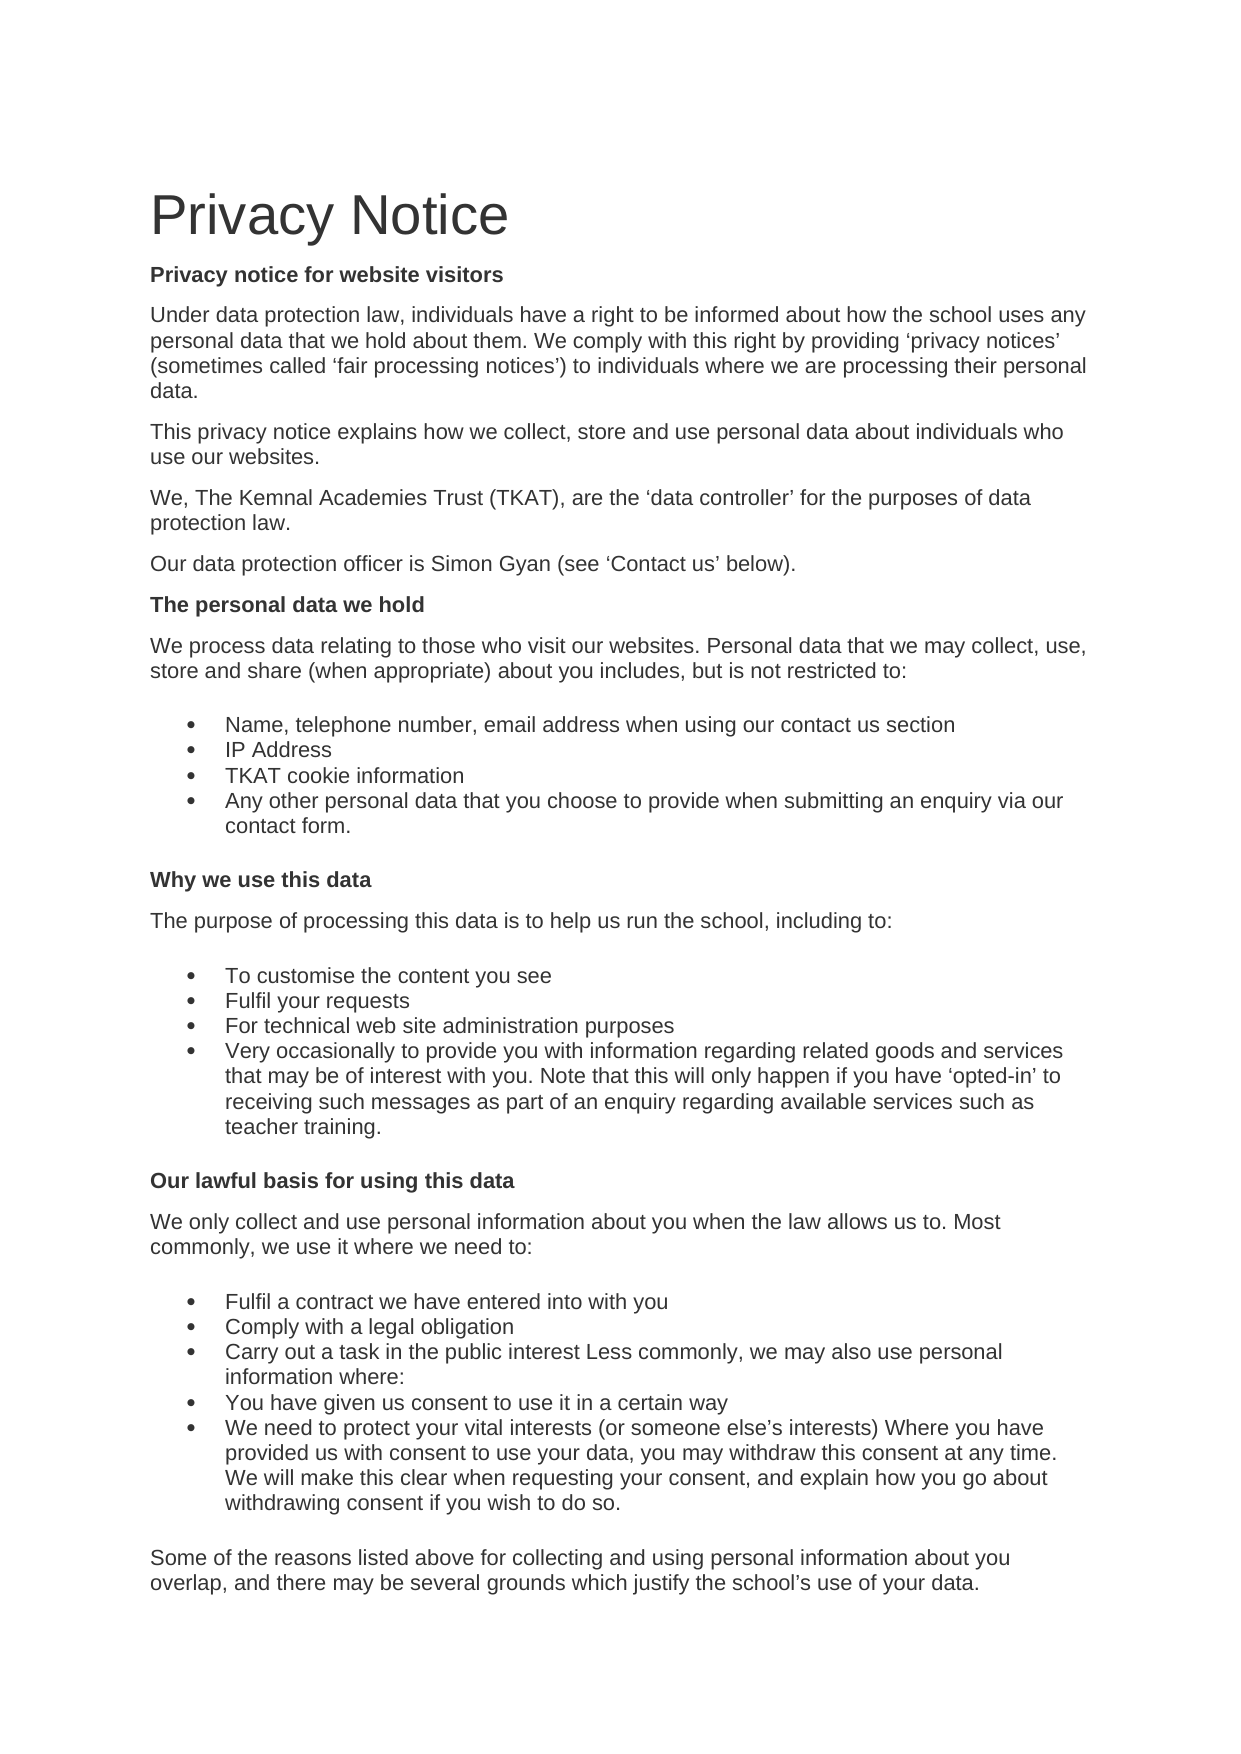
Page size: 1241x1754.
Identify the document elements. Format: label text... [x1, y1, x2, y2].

text We, The Kemnal Academies Trust (TKAT), are the ‘data controller’ for the purposes of data protection law. [150, 485, 1090, 535]
list Any other personal data that you choose to provide when submitting an enquiry via our contact form. [187, 788, 1090, 838]
list We need to protect your vital interests (or someone else’s interests) Where you have provided us with consent to use your data, you may withdraw this consent at any time. We will make this clear when requesting your consent, and explain how you go about withdrawing consent if you wish to do so. [187, 1415, 1090, 1516]
text Privacy notice for website visitors [150, 262, 1090, 287]
text Some of the reasons listed above for collecting and using personal information about you overlap, and there may be several grounds which justify the school’s use of your data. [150, 1545, 1090, 1595]
text Our lawful basis for using this data [150, 1168, 1090, 1193]
text We process data relating to those who visit our websites. Personal data that we may collect, use, store and share (when appropriate) about you includes, but is not restricted to: [150, 633, 1090, 683]
text Why we use this data [150, 867, 1090, 893]
text This privacy notice explains how we collect, store and use personal data about individuals who use our websites. [150, 419, 1090, 469]
list For technical web site administration purposes [187, 1013, 1090, 1038]
text Under data protection law, individuals have a right to be informed about how the school uses any personal data that we hold about them. We comply with this right by providing ‘privacy notices’ (sometimes called ‘fair processing notices’) to individuals where we are processing their personal data. [150, 302, 1090, 403]
list Name, telephone number, email address when using our contact us section [187, 712, 1090, 737]
list You have given us consent to use it in a certain way [187, 1389, 1090, 1415]
list To customise the content you see [187, 963, 1090, 988]
list TKAT cookie information [187, 763, 1090, 788]
list Fulfil a contract we have entered into with you [187, 1289, 1090, 1314]
text We only collect and use personal information about you when the law allows us to. Most commonly, we use it where we need to: [150, 1209, 1090, 1259]
list Comply with a legal obligation [187, 1314, 1090, 1339]
text The purpose of processing this data is to help us run the school, including to: [150, 908, 1090, 933]
text Our data protection officer is Simon Gyan (see ‘Contact us’ below). [150, 551, 1090, 576]
list Carry out a task in the public interest Less commonly, we may also use personal information where: [187, 1339, 1090, 1389]
list Fulfil your requests [187, 988, 1090, 1013]
list Very occasionally to provide you with information regarding related goods and services that may be of interest with you. Note that this will only happen if you have ‘opted-in’ to receiving such messages as part of an enquiry regarding available services such as teacher training. [187, 1038, 1090, 1139]
text The personal data we hold [150, 592, 1090, 617]
text Privacy Notice [150, 181, 1090, 246]
list IP Address [187, 737, 1090, 763]
